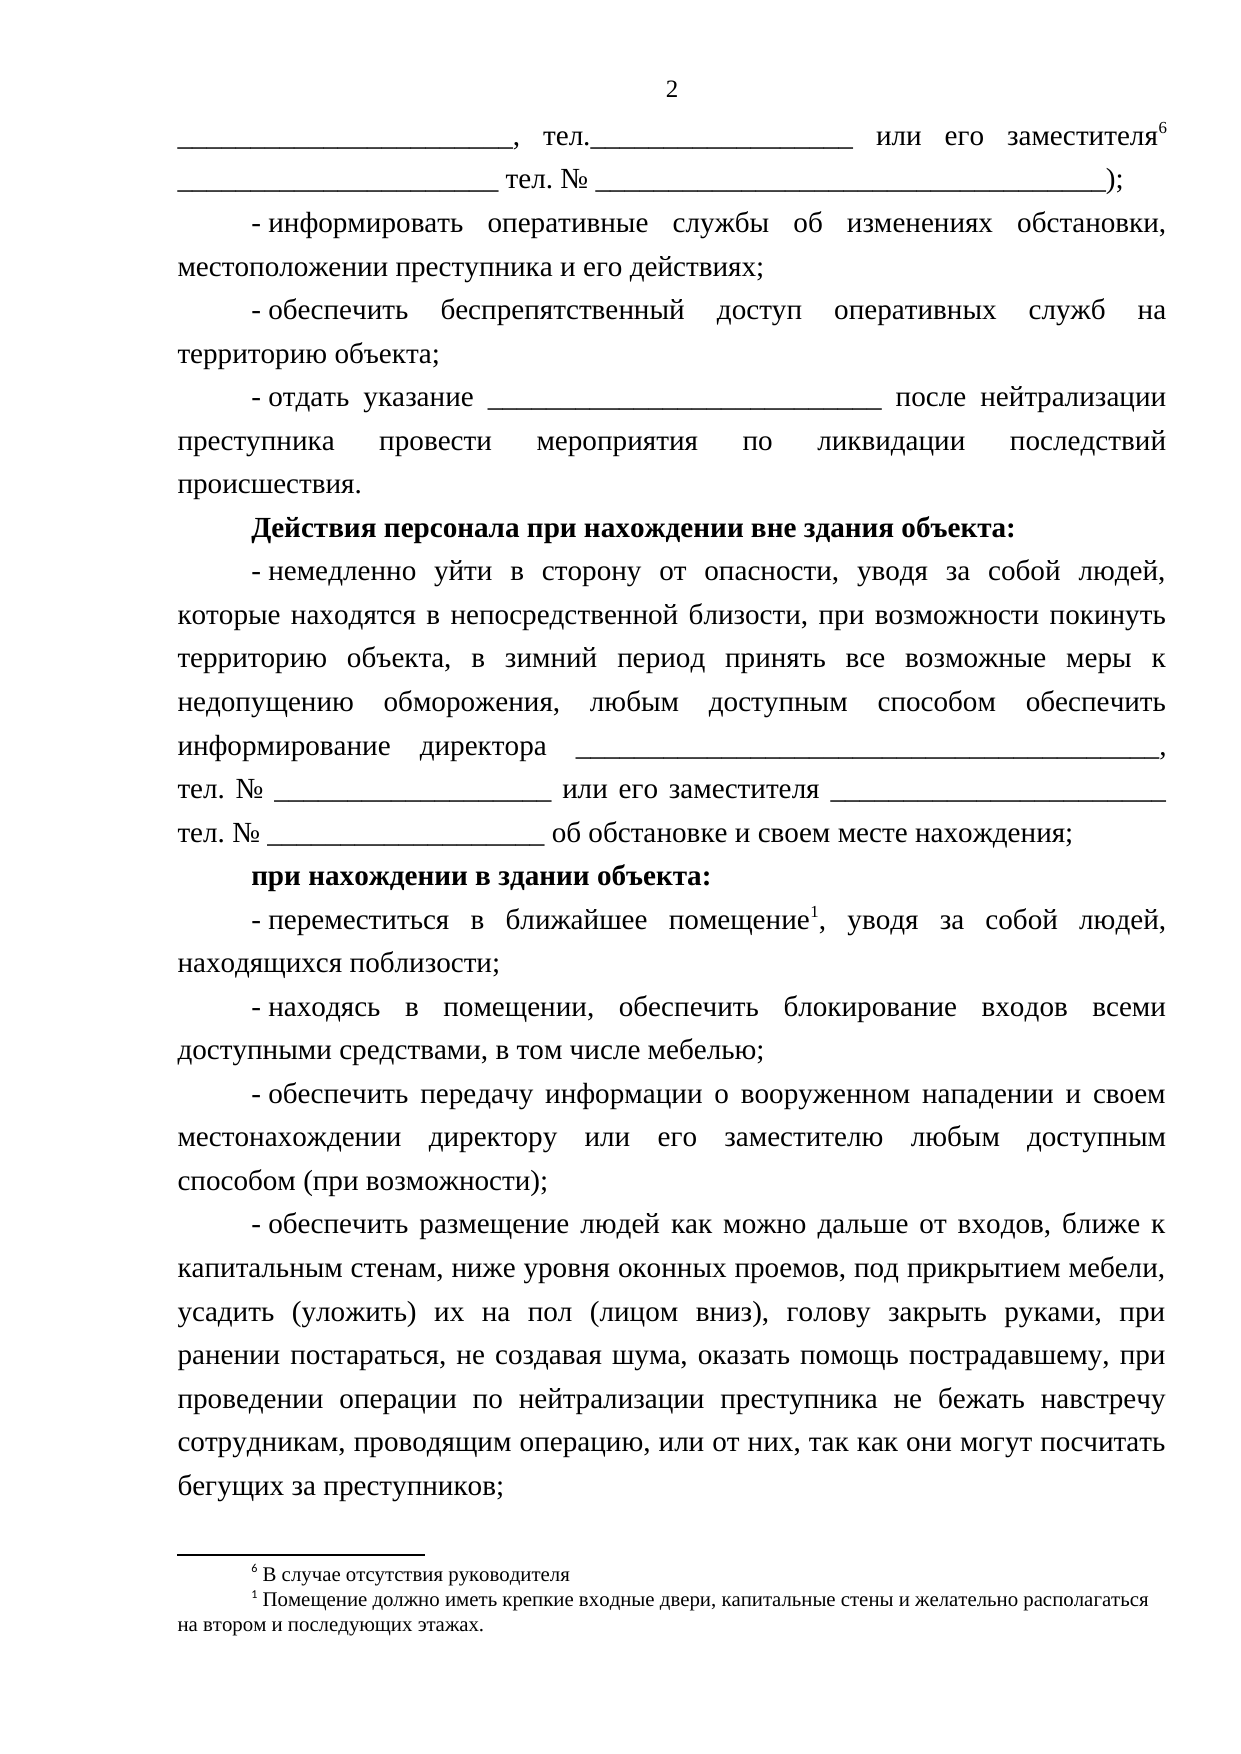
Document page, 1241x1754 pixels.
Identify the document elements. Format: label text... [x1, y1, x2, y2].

text - немедленно уйти в сторону от опасности, уводя за собой людей, которые находятся в непосредственной близости, при возможности покинуть территорию объекта, в зимний период принять все возможные меры к недопущению обморожения, любым доступным способом обеспечить информирование директора ________________________________________, тел. № ___________________ или его заместителя _______________________ тел. № ___________________ об обстановке и своем месте нахождения; [177, 553, 1167, 848]
text - обеспечить беспрепятственный доступ оперативных служб на территорию объекта; [177, 292, 1167, 369]
text Действия персонала при нахождении вне здания объекта: [177, 510, 1167, 543]
text - переместиться в ближайшее помещение, уводя за собой людей, находящихся поблизости; [177, 902, 1167, 979]
text - информировать оперативные службы об изменениях обстановки, местоположении преступника и его действиях; [177, 205, 1167, 282]
text при нахождении в здании объекта: [177, 858, 1167, 892]
text - обеспечить размещение людей как можно дальше от входов, ближе к капитальным стенам, ниже уровня оконных проемов, под прикрытием мебели, усадить (уложить) их на пол (лицом вниз), голову закрыть руками, при ранении постараться, не создавая шума, оказать помощь пострадавшему, при проведении операции по нейтрализации преступника не бежать навстречу сотрудникам, проводящим операцию, или от них, так как они могут посчитать бегущих за преступников; [177, 1207, 1167, 1501]
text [177, 118, 1167, 195]
text - находясь в помещении, обеспечить блокирование входов всеми доступными средствами, в том числе мебелью; [177, 989, 1167, 1066]
text - отдать указание ___________________________ после нейтрализации преступника провести мероприятия по ликвидации последствий происшествия. [177, 379, 1167, 500]
text - обеспечить передачу информации о вооруженном нападении и своем местонахождении директору или его заместителю любым доступным способом (при возможности); [177, 1076, 1167, 1197]
